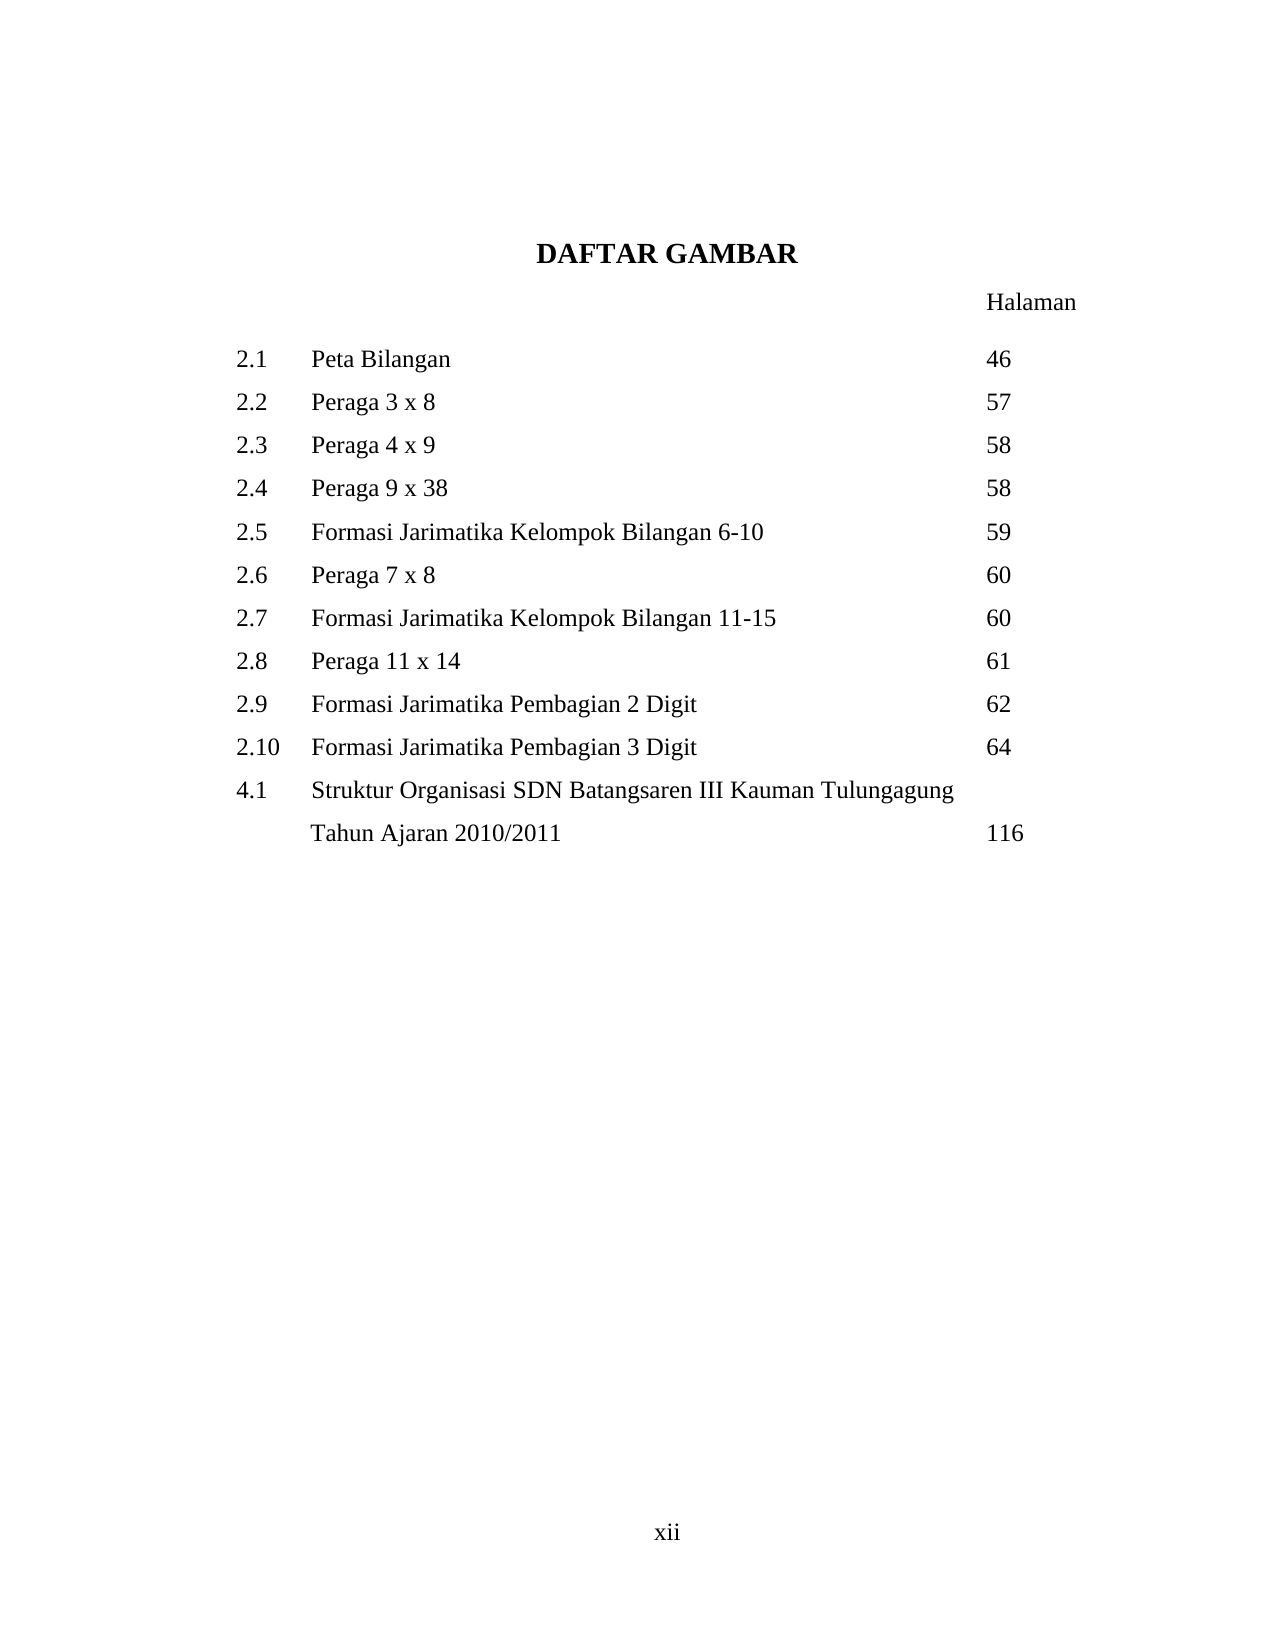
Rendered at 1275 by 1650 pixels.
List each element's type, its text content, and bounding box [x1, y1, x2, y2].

text 4.1 Struktur Organisasi SDN Batangsaren III Kauman Tulungagung [236, 775, 1098, 804]
text DAFTAR GAMBAR [236, 236, 1098, 270]
text 2.2 Peraga 3 x 8 57 [236, 387, 1098, 416]
text 2.5 Formasi Jarimatika Kelompok Bilangan 6-10 59 [236, 517, 1098, 545]
text 2.9 Formasi Jarimatika Pembagian 2 Digit 62 [236, 689, 1098, 718]
text 2.10 Formasi Jarimatika Pembagian 3 Digit 64 [236, 732, 1098, 761]
text 2.8 Peraga 11 x 14 61 [236, 646, 1098, 675]
text 2.7 Formasi Jarimatika Kelompok Bilangan 11-15 60 [236, 603, 1098, 632]
text 2.1 Peta Bilangan 46 [236, 344, 1098, 373]
text 2.3 Peraga 4 x 9 58 [236, 430, 1098, 459]
text 2.4 Peraga 9 x 38 58 [236, 473, 1098, 502]
text Halaman [236, 287, 1098, 315]
text Tahun Ajaran 2010/2011 116 [310, 818, 1098, 847]
text 2.6 Peraga 7 x 8 60 [236, 560, 1098, 588]
